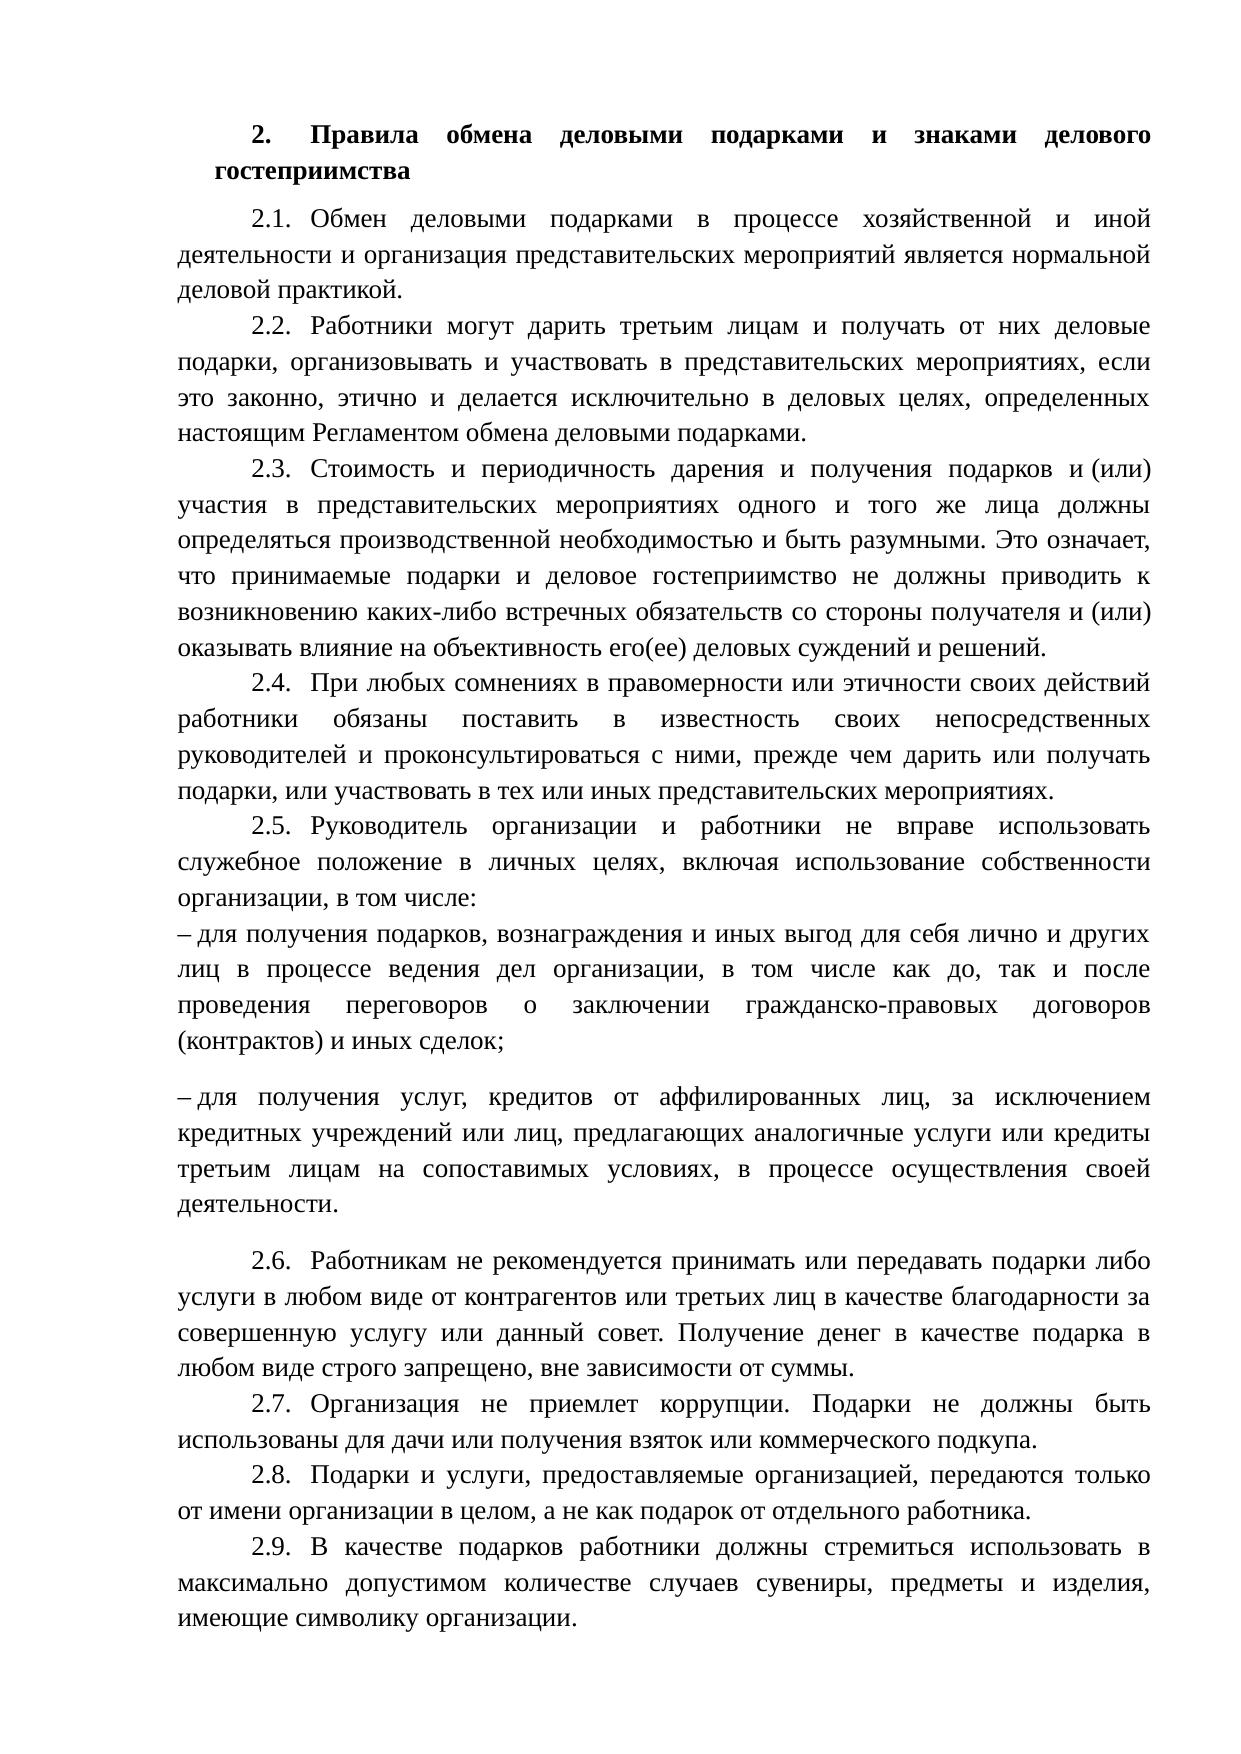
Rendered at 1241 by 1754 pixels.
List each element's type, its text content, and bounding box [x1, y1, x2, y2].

list Работники могут дарить третьим лицам и получать от них деловые подарки, организовывать и участвовать в представительских мероприятиях, если это законно, этично и делается исключительно в деловых целях, определенных настоящим Регламентом обмена деловыми подарками. [177, 309, 1152, 448]
list Организация не приемлет коррупции. Подарки не должны быть использованы для дачи или получения взяток или коммерческого подкупа. [177, 1387, 1152, 1454]
list Руководитель организации и работники не вправе использовать служебное положение в личных целях, включая использование собственности организации, в том числе: [177, 809, 1152, 912]
list Подарки и услуги, предоставляемые организацией, передаются только от имени организации в целом, а не как подарок от отдельного работника. [177, 1458, 1152, 1525]
text – для получения подарков, вознаграждения и иных выгод для себя лично и других лиц в процессе ведения дел организации, в том числе как до, так и после проведения переговоров о заключении гражданско-правовых договоров (контрактов) и иных сделок; [177, 917, 1152, 1055]
list Стоимость и периодичность дарения и получения подарков и (или) участия в представительских мероприятиях одного и того же лица должны определяться производственной необходимостью и быть разумными. Это означает, что принимаемые подарки и деловое гостеприимство не должны приводить к возникновению каких-либо встречных обязательств со стороны получателя и (или) оказывать влияние на объективность его(ее) деловых суждений и решений. [177, 452, 1152, 662]
list Правила обмена деловыми подарками и знаками делового гостеприимства [214, 118, 1152, 185]
list Работникам не рекомендуется принимать или передавать подарки либо услуги в любом виде от контрагентов или третьих лиц в качестве благодарности за совершенную услугу или данный совет. Получение денег в качестве подарка в любом виде строго запрещено, вне зависимости от суммы. [177, 1244, 1152, 1382]
list Обмен деловыми подарками в процессе хозяйственной и иной деятельности и организация представительских мероприятий является нормальной деловой практикой. [177, 202, 1152, 305]
text – для получения услуг, кредитов от аффилированных лиц, за исключением кредитных учреждений или лиц, предлагающих аналогичные услуги или кредиты третьим лицам на сопоставимых условиях, в процессе осуществления своей деятельности. [177, 1080, 1152, 1219]
list В качестве подарков работники должны стремиться использовать в максимально допустимом количестве случаев сувениры, предметы и изделия, имеющие символику организации. [177, 1530, 1152, 1633]
list При любых сомнениях в правомерности или этичности своих действий работники обязаны поставить в известность своих непосредственных руководителей и проконсультироваться с ними, прежде чем дарить или получать подарки, или участвовать в тех или иных представительских мероприятиях. [177, 667, 1152, 805]
